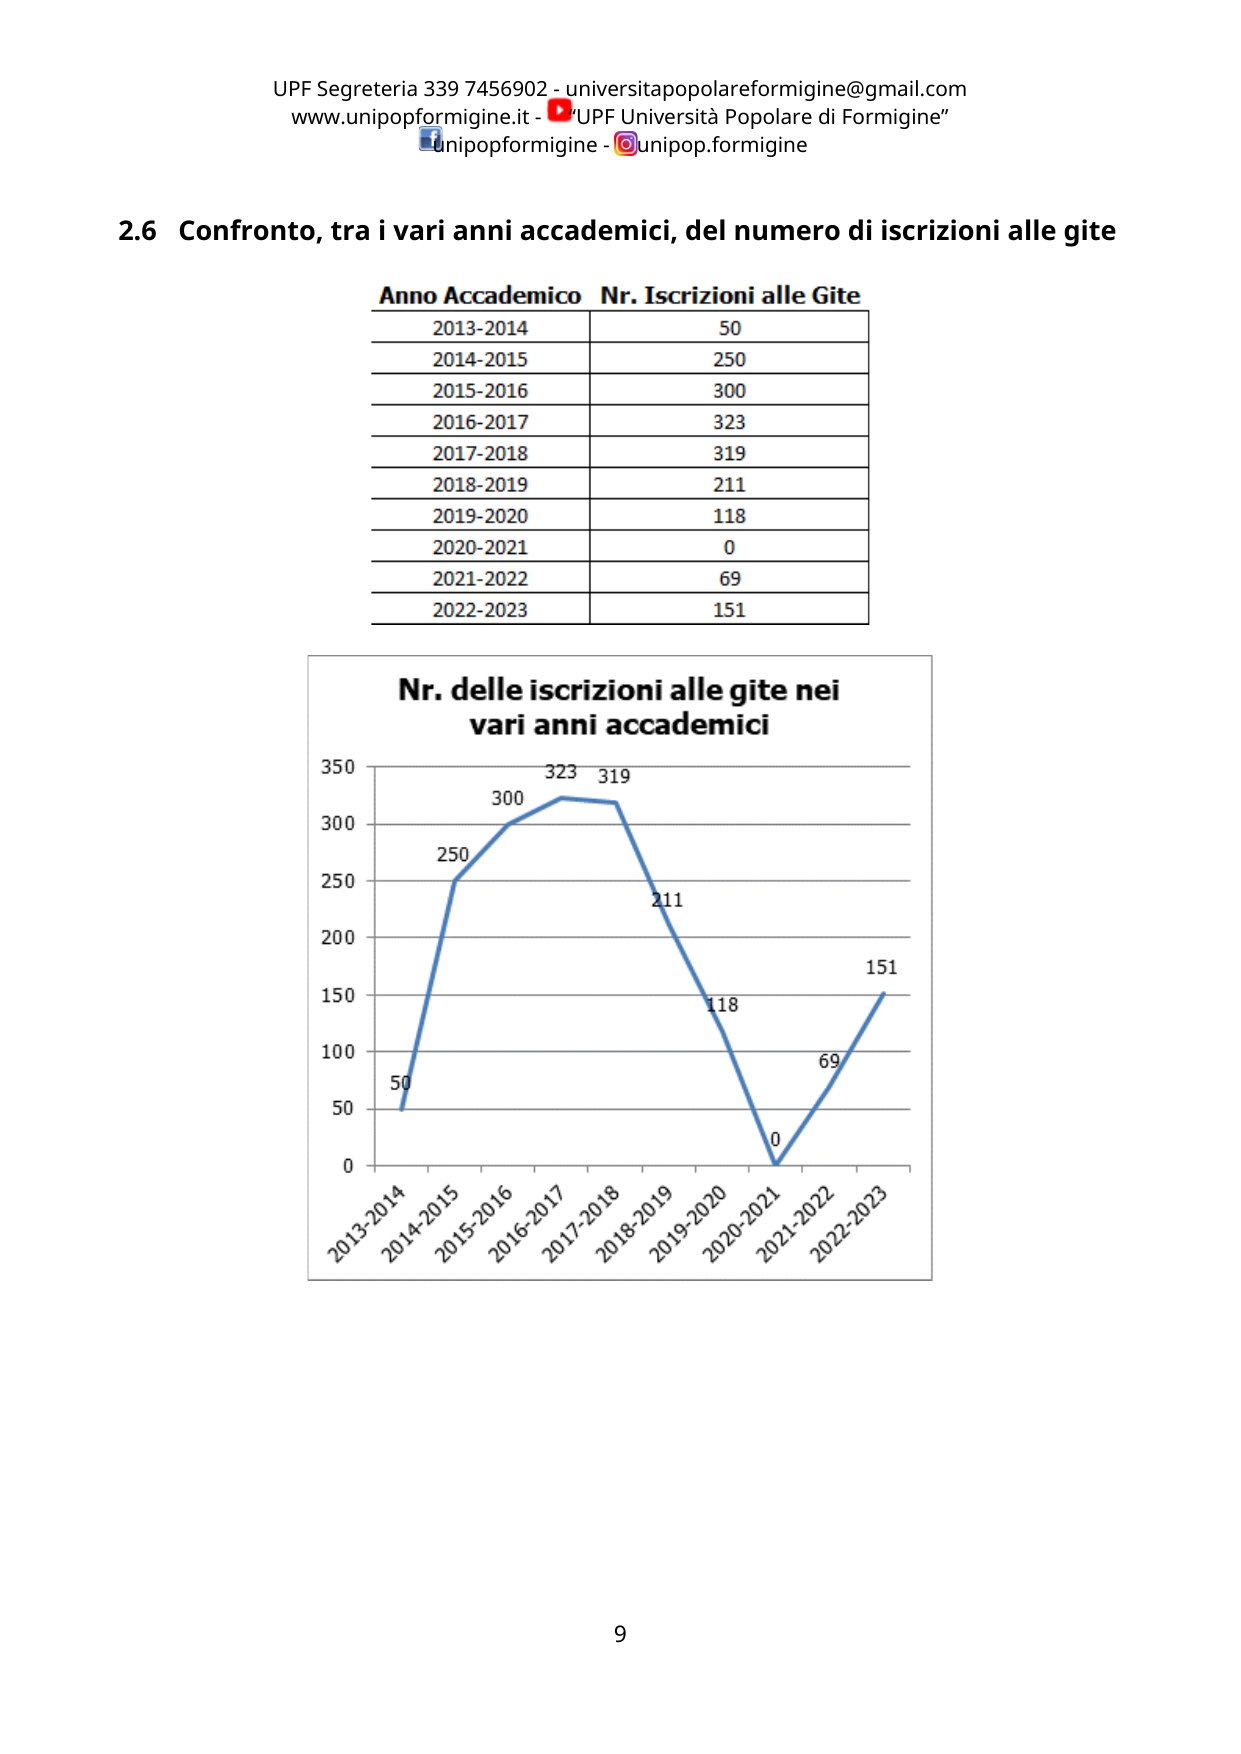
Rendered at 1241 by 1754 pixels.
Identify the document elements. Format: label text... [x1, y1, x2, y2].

picture [371, 279, 870, 625]
picture [546, 97, 576, 128]
picture [614, 131, 638, 156]
subtitle Confronto, tra i vari anni accademici, del numero di iscrizioni alle gite [118, 211, 1122, 248]
picture [418, 126, 443, 151]
picture [307, 655, 933, 1281]
